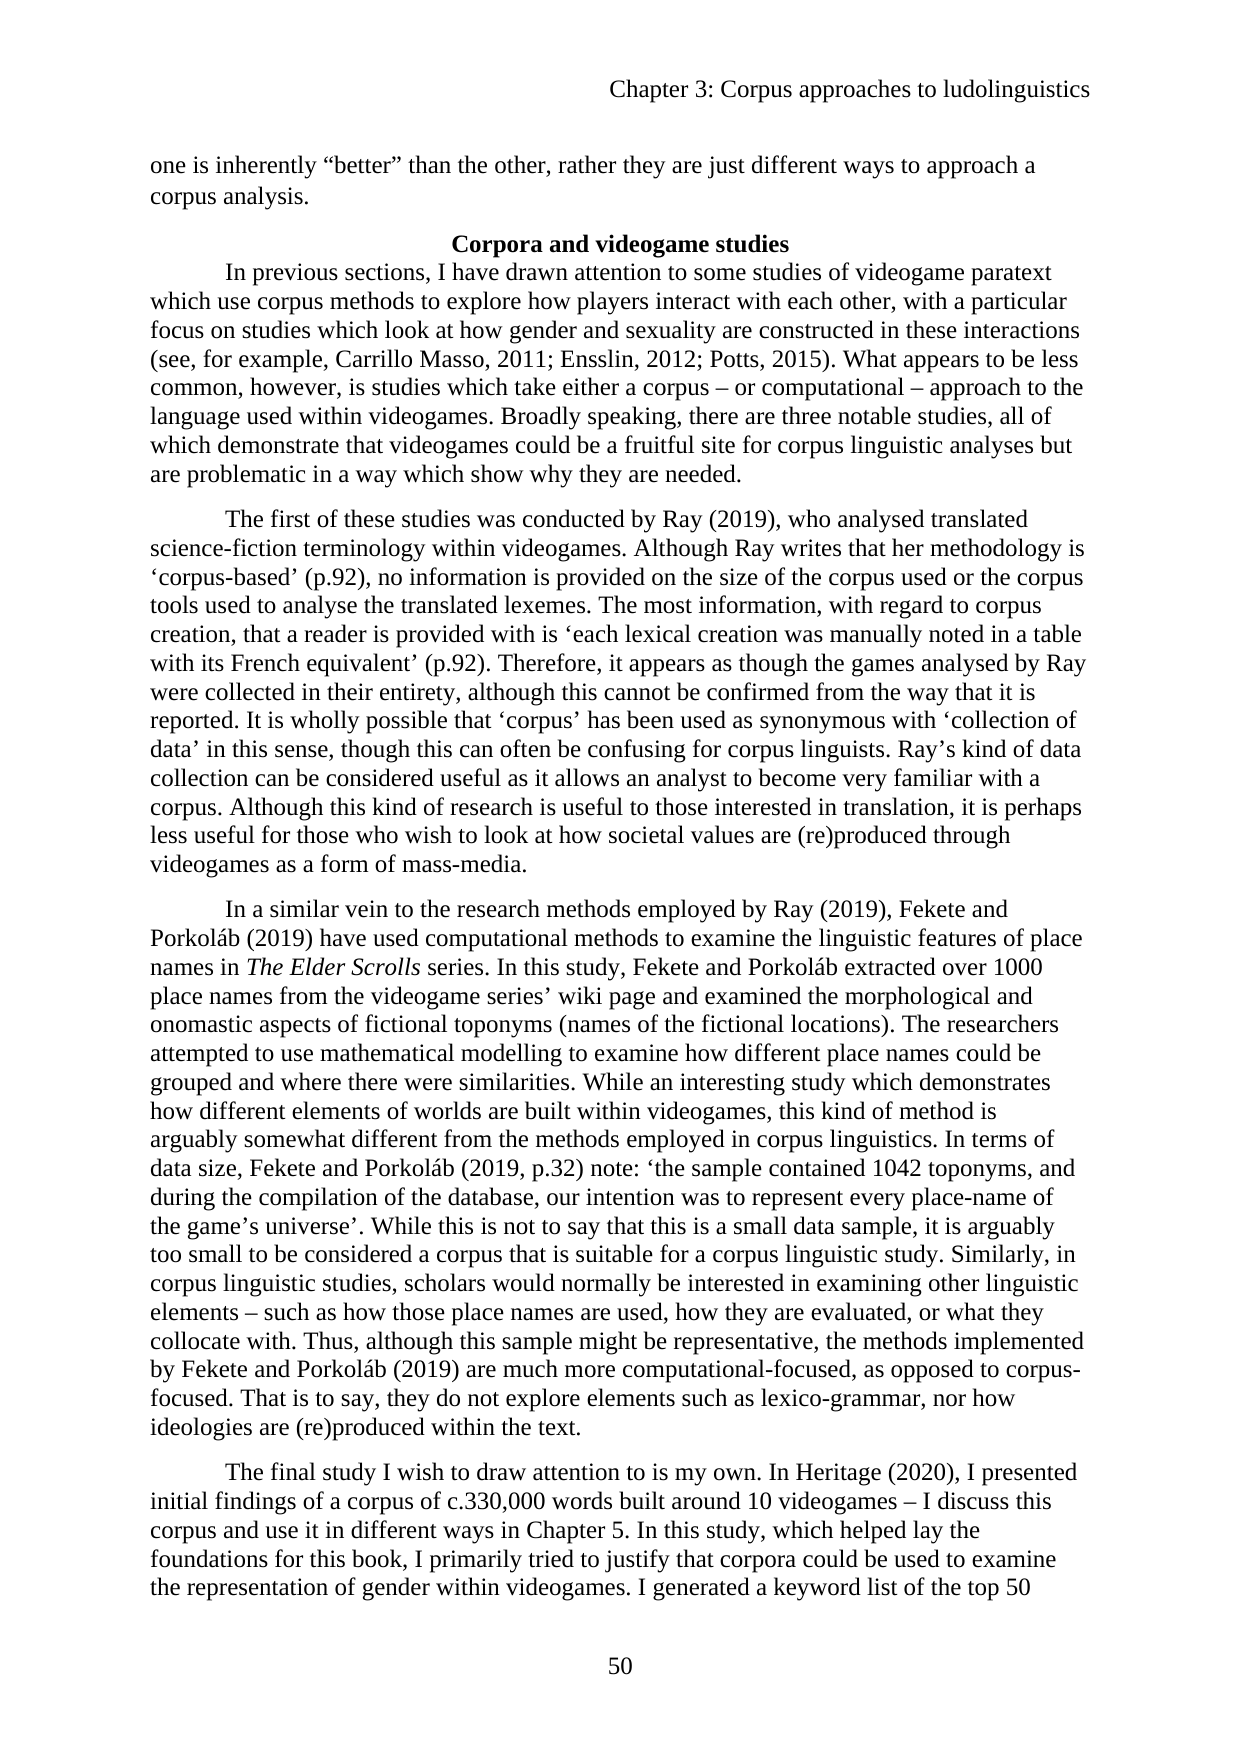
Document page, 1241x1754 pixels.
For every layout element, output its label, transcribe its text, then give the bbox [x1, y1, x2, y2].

subtitle Corpora and videogame studies [150, 229, 1090, 257]
text The first of these studies was conducted by Ray (2019), who analysed translated science-fiction terminology within videogames. Although Ray writes that her methodology is ‘corpus-based’ (p.92), no information is provided on the size of the corpus used or the corpus tools used to analyse the translated lexemes. The most information, with regard to corpus creation, that a reader is provided with is ‘each lexical creation was manually noted in a table with its French equivalent’ (p.92). Therefore, it appears as though the games analysed by Ray were collected in their entirety, although this cannot be confirmed from the way that it is reported. It is wholly possible that ‘corpus’ has been used as synonymous with ‘collection of data’ in this sense, though this can often be confusing for corpus linguists. Ray’s kind of data collection can be considered useful as it allows an analyst to become very familiar with a corpus. Although this kind of research is useful to those interested in translation, it is perhaps less useful for those who wish to look at how societal values are (re)produced through videogames as a form of mass-media. [150, 504, 1090, 878]
text In previous sections, I have drawn attention to some studies of videogame paratext which use corpus methods to explore how players interact with each other, with a particular focus on studies which look at how gender and sexuality are constructed in these interactions (see, for example, Carrillo Masso, 2011; Ensslin, 2012; Potts, 2015). What appears to be less common, however, is studies which take either a corpus – or computational – approach to the language used within videogames. Broadly speaking, there are three notable studies, all of which demonstrate that videogames could be a fruitful site for corpus linguistic analyses but are problematic in a way which show why they are needed. [150, 257, 1090, 487]
text In a similar vein to the research methods employed by Ray (2019), Fekete and Porkoláb (2019) have used computational methods to examine the linguistic features of place names in The Elder Scrolls series. In this study, Fekete and Porkoláb extracted over 1000 place names from the videogame series’ wiki page and examined the morphological and onomastic aspects of fictional toponyms (names of the fictional locations). The researchers attempted to use mathematical modelling to examine how different place names could be grouped and where there were similarities. While an interesting study which demonstrates how different elements of worlds are built within videogames, this kind of method is arguably somewhat different from the methods employed in corpus linguistics. In terms of data size, Fekete and Porkoláb (2019, p.32) note: ‘the sample contained 1042 toponyms, and during the compilation of the database, our intention was to represent every place-name of the game’s universe’. While this is not to say that this is a small data sample, it is arguably too small to be considered a corpus that is suitable for a corpus linguistic study. Similarly, in corpus linguistic studies, scholars would normally be interested in examining other linguistic elements – such as how those place names are used, how they are evaluated, or what they collocate with. Thus, although this sample might be representative, the methods implemented by Fekete and Porkoláb (2019) are much more computational-focused, as opposed to corpus-focused. That is to say, they do not explore elements such as lexico-grammar, nor how ideologies are (re)produced within the text. [150, 894, 1090, 1441]
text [150, 150, 1090, 210]
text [150, 1457, 1090, 1601]
